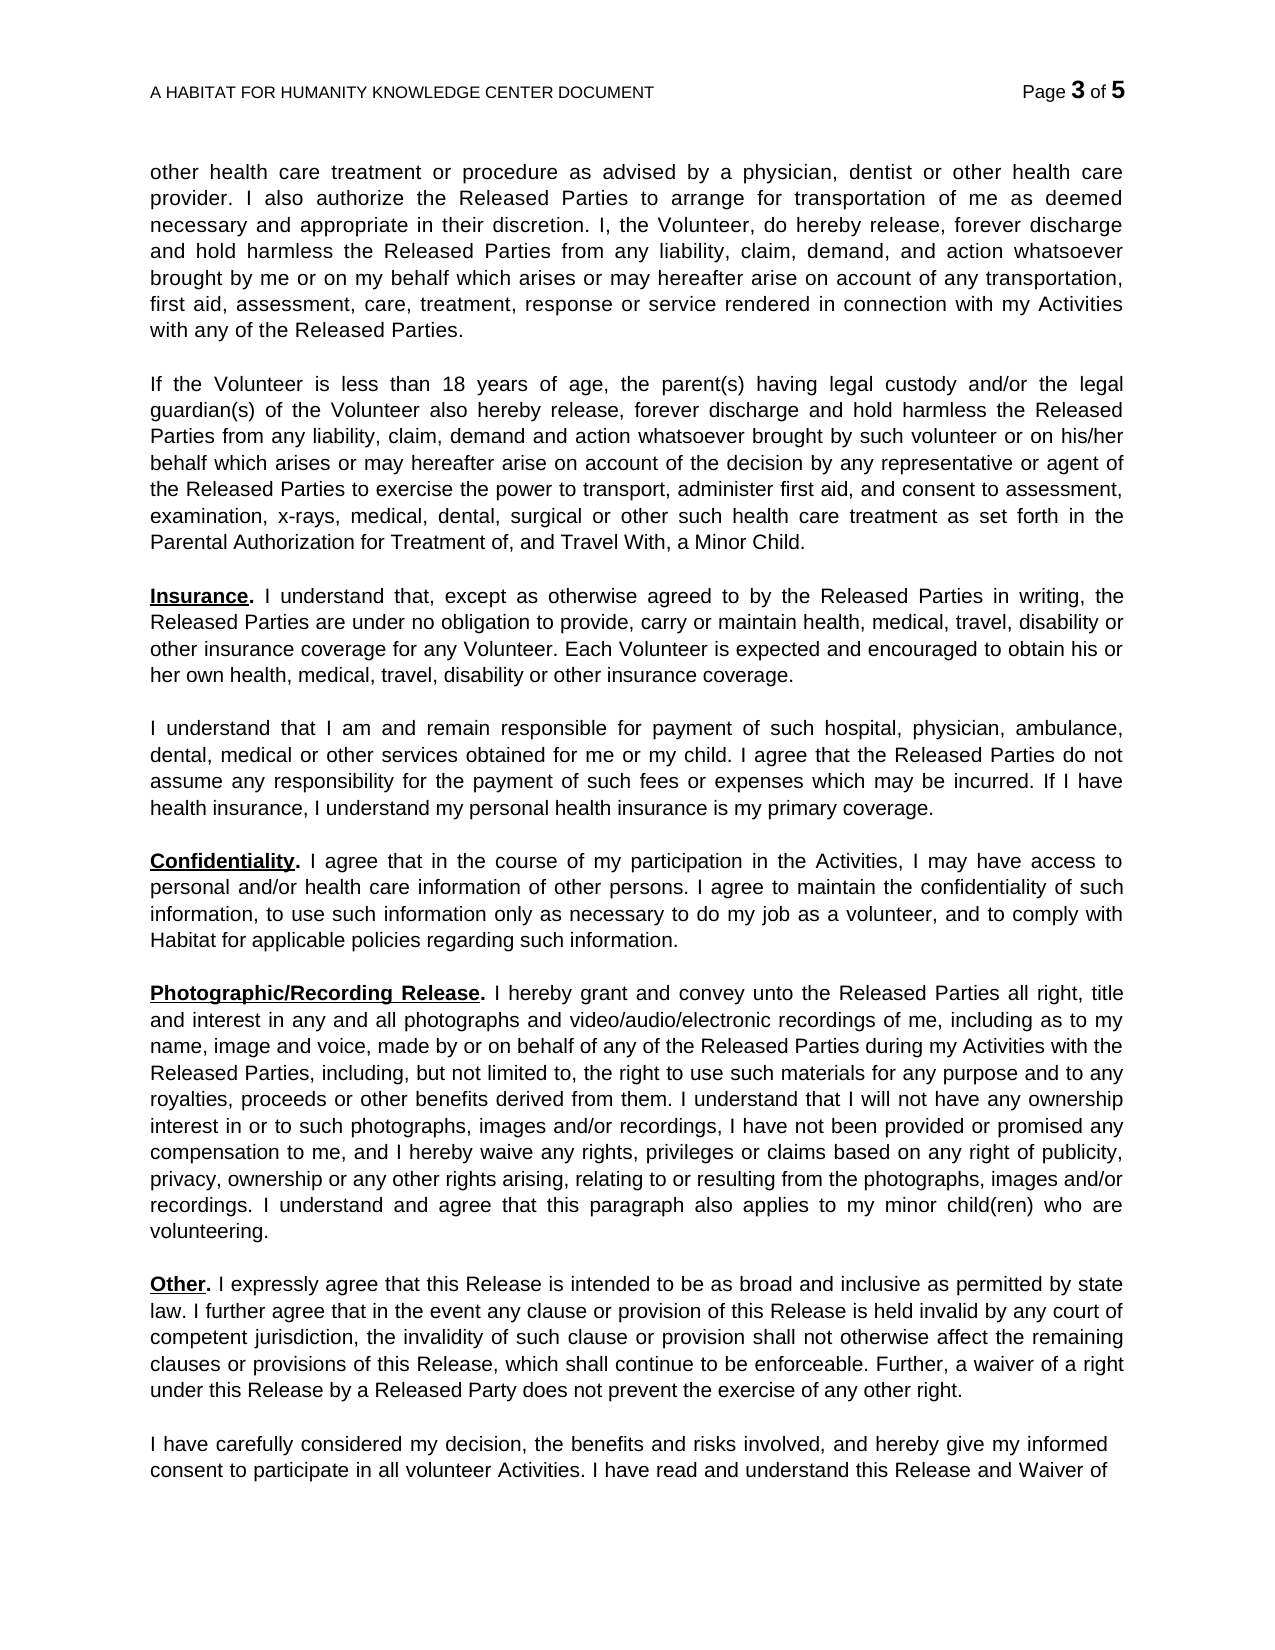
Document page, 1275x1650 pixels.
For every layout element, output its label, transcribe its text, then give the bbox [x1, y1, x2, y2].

text Photographic/Recording Release. I hereby grant and convey unto the Released Parties all right, title and interest in any and all photographs and video/audio/electronic recordings of me, including as to my name, image and voice, made by or on behalf of any of the Released Parties during my Activities with the Released Parties, including, but not limited to, the right to use such materials for any purpose and to any royalties, proceeds or other benefits derived from them. I understand that I will not have any ownership interest in or to such photographs, images and/or recordings, I have not been provided or promised any compensation to me, and I hereby waive any rights, privileges or claims based on any right of publicity, privacy, ownership or any other rights arising, relating to or resulting from the photographs, images and/or recordings. I understand and agree that this paragraph also applies to my minor child(ren) who are volunteering. [150, 980, 1125, 1244]
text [150, 1430, 1110, 1483]
text I understand that I am and remain responsible for payment of such hospital, physician, ambulance, dental, medical or other services obtained for me or my child. I agree that the Released Parties do not assume any responsibility for the payment of such fees or expenses which may be incurred. If I have health insurance, I understand my personal health insurance is my primary coverage. [150, 714, 1125, 820]
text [150, 158, 1125, 343]
text Insurance. I understand that, except as otherwise agreed to by the Released Parties in writing, the Released Parties are under no obligation to provide, carry or maintain health, medical, travel, disability or other insurance coverage for any Volunteer. Each Volunteer is expected and encouraged to obtain his or her own health, medical, travel, disability or other insurance coverage. [150, 582, 1125, 688]
text If the Volunteer is less than 18 years of age, the parent(s) having legal custody and/or the legal guardian(s) of the Volunteer also hereby release, forever discharge and hold harmless the Released Parties from any liability, claim, demand and action whatsoever brought by such volunteer or on his/her behalf which arises or may hereafter arise on account of the decision by any representative or agent of the Released Parties to exercise the power to transport, administer first aid, and consent to assessment, examination, x-rays, medical, dental, surgical or other such health care treatment as set forth in the Parental Authorization for Treatment of, and Travel With, a Minor Child. [150, 370, 1125, 555]
text Confidentiality. I agree that in the course of my participation in the Activities, I may have access to personal and/or health care information of other persons. I agree to maintain the confidentiality of such information, to use such information only as necessary to do my job as a volunteer, and to comply with Habitat for applicable policies regarding such information. [150, 847, 1125, 953]
text Other. I expressly agree that this Release is intended to be as broad and inclusive as permitted by state law. I further agree that in the event any clause or provision of this Release is held invalid by any court of competent jurisdiction, the invalidity of such clause or provision shall not otherwise affect the remaining clauses or provisions of this Release, which shall continue to be enforceable. Further, a waiver of a right under this Release by a Released Party does not prevent the exercise of any other right. [150, 1270, 1125, 1403]
